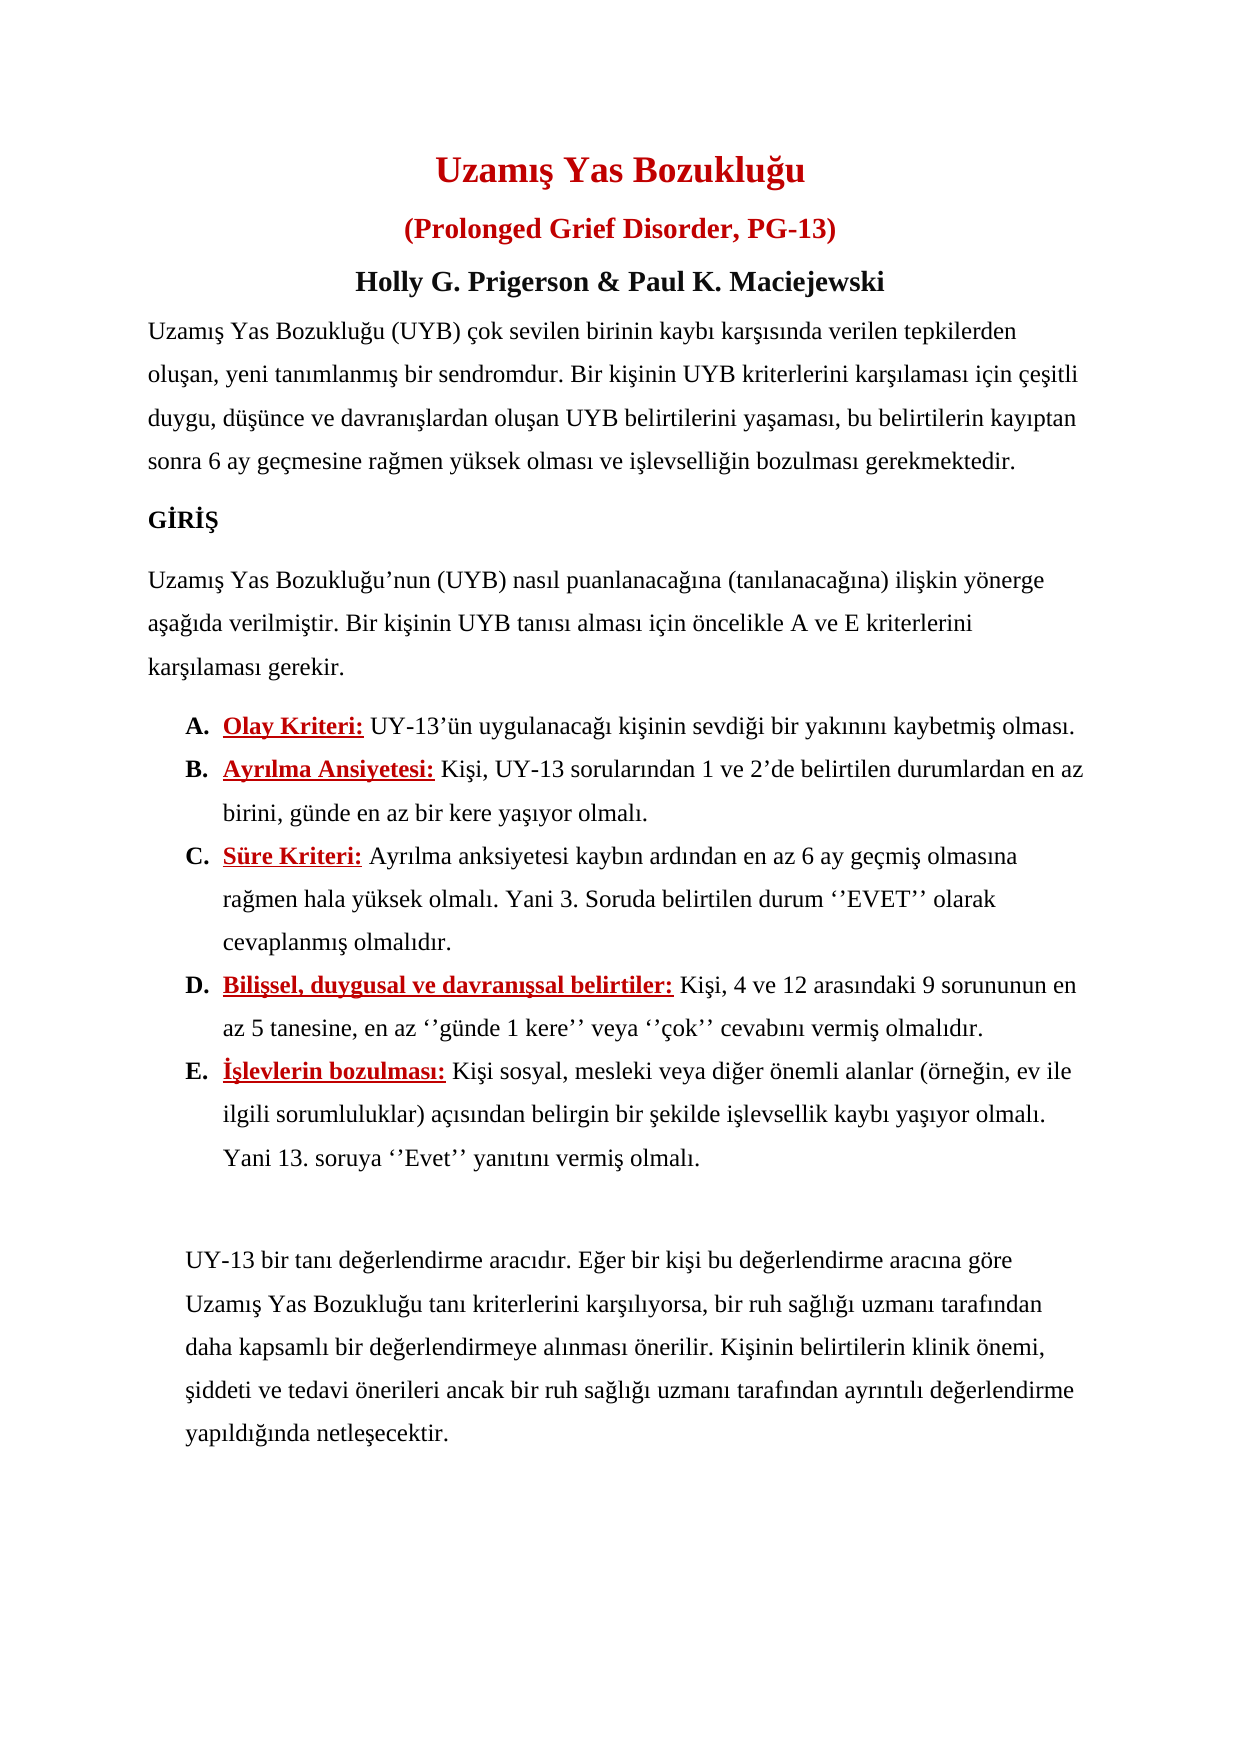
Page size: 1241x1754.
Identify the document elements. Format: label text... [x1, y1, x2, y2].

list Bilişsel, duygusal ve davranışsal belirtiler: Kişi, 4 ve 12 arasındaki 9 sorununun en az 5 tanesine, en az ‘’günde 1 kere’’ veya ‘’çok’’ cevabını vermiş olmalıdır. [185, 970, 1093, 1042]
list İşlevlerin bozulması: Kişi sosyal, mesleki veya diğer önemli alanlar (örneğin, ev ile ilgili sorumluluklar) açısından belirgin bir şekilde işlevsellik kaybı yaşıyor olmalı. Yani 13. soruya ‘’Evet’’ yanıtını vermiş olmalı. [185, 1056, 1093, 1171]
text Uzamış Yas Bozukluğu [148, 148, 1093, 191]
text Holly G. Prigerson & Paul K. Maciejewski [148, 264, 1093, 297]
list Ayrılma Ansiyetesi: Kişi, UY-13 sorularından 1 ve 2’de belirtilen durumlardan en az birini, günde en az bir kere yaşıyor olmalı. [185, 754, 1093, 826]
list Olay Kriteri: UY-13’ün uygulanacağı kişinin sevdiği bir yakınını kaybetmiş olması. [185, 711, 1093, 740]
text (Prolonged Grief Disorder, PG-13) [148, 211, 1093, 244]
text GİRİŞ [148, 506, 1093, 534]
text Uzamış Yas Bozukluğu’nun (UYB) nasıl puanlanacağına (tanılanacağına) ilişkin yönerge aşağıda verilmiştir. Bir kişinin UYB tanısı alması için öncelikle A ve E kriterlerini karşılaması gerekir. [148, 565, 1093, 680]
text UY-13 bir tanı değerlendirme aracıdır. Eğer bir kişi bu değerlendirme aracına göre Uzamış Yas Bozukluğu tanı kriterlerini karşılıyorsa, bir ruh sağlığı uzmanı tarafından daha kapsamlı bir değerlendirmeye alınması önerilir. Kişinin belirtilerin klinik önemi, şiddeti ve tedavi önerileri ancak bir ruh sağlığı uzmanı tarafından ayrıntılı değerlendirme yapıldığında netleşecektir. [185, 1246, 1093, 1447]
list Süre Kriteri: Ayrılma anksiyetesi kaybın ardından en az 6 ay geçmiş olmasına rağmen hala yüksek olmalı. Yani 3. Soruda belirtilen durum ‘’EVET’’ olarak cevaplanmış olmalıdır. [185, 841, 1093, 956]
text Uzamış Yas Bozukluğu (UYB) çok sevilen birinin kaybı karşısında verilen tepkilerden oluşan, yeni tanımlanmış bir sendromdur. Bir kişinin UYB kriterlerini karşılaması için çeşitli duygu, düşünce ve davranışlardan oluşan UYB belirtilerini yaşaması, bu belirtilerin kayıptan sonra 6 ay geçmesine rağmen yüksek olması ve işlevselliğin bozulması gerekmektedir. [148, 316, 1093, 474]
